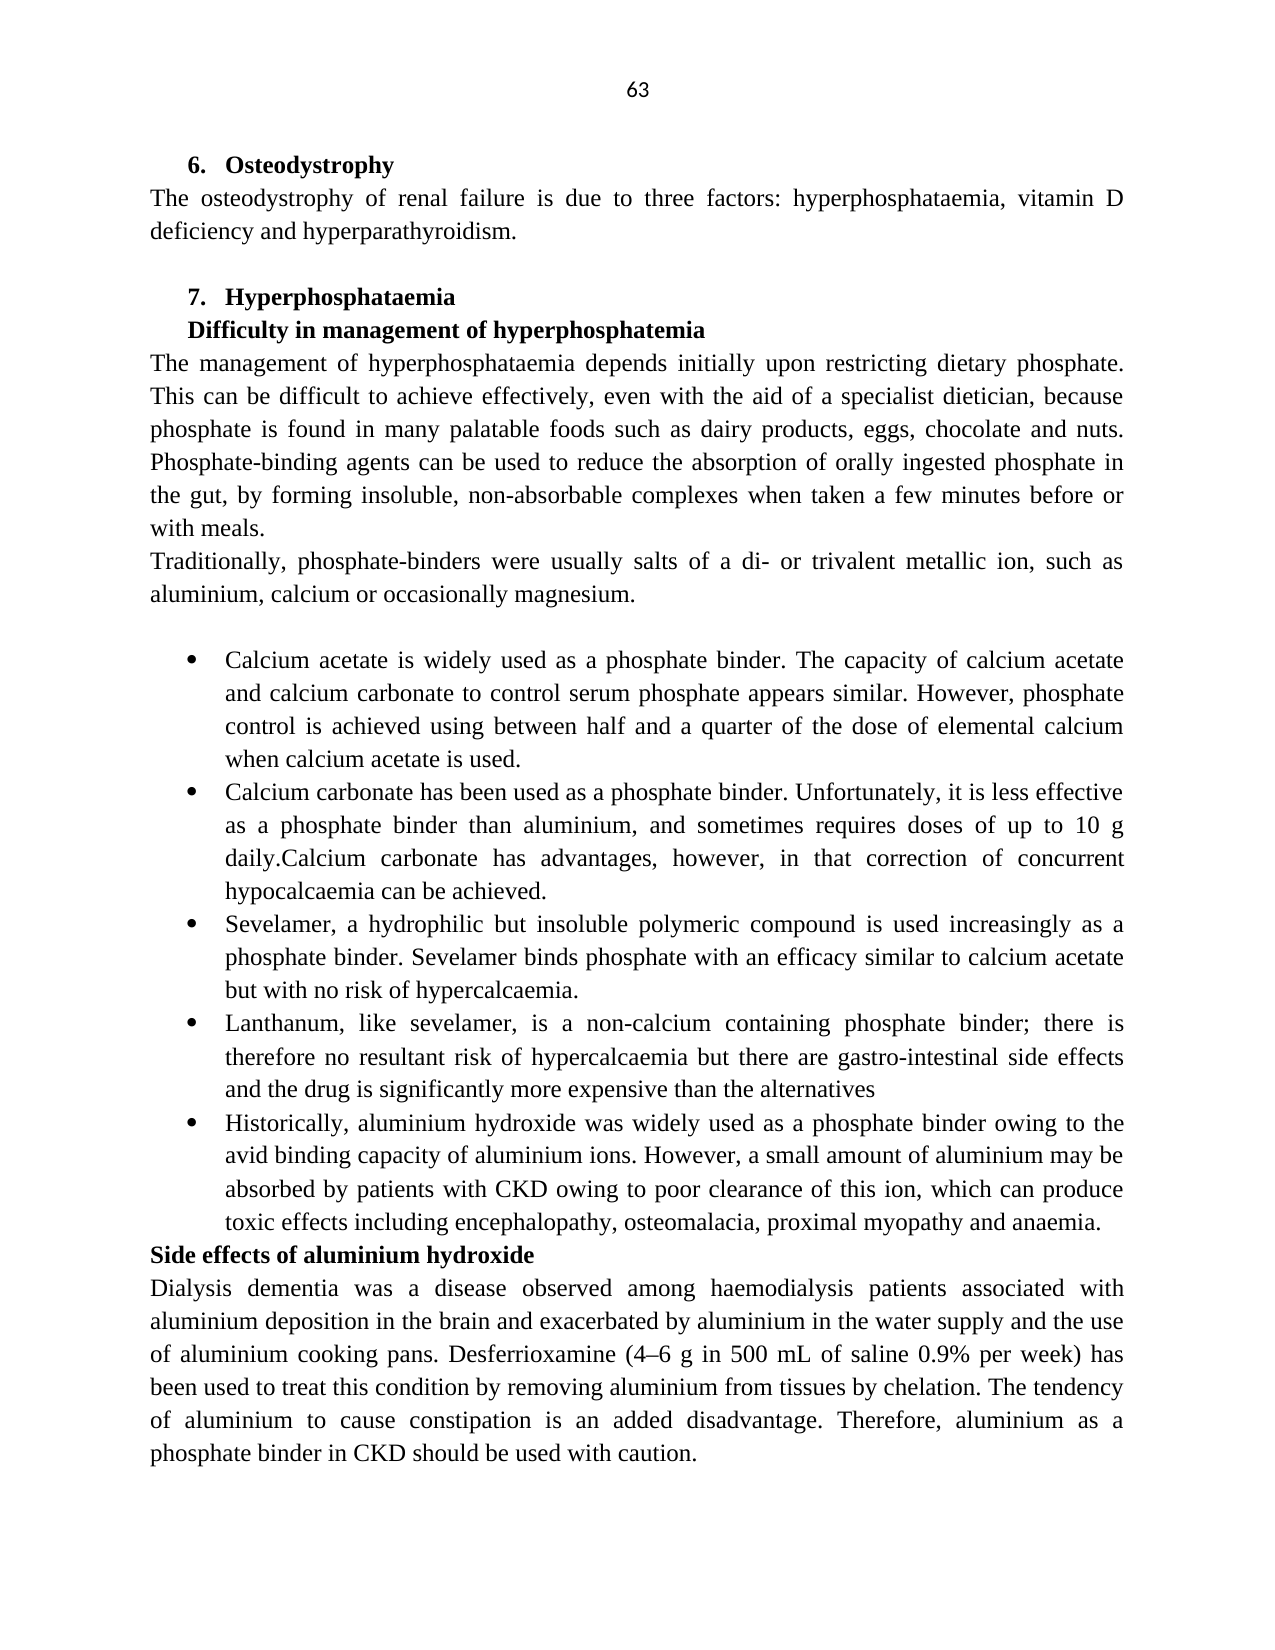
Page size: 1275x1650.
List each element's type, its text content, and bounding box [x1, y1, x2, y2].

list Calcium acetate is widely used as a phosphate binder. The capacity of calcium acetate and calcium carbonate to control serum phosphate appears similar. However, phosphate control is achieved using between half and a quarter of the dose of elemental calcium when calcium acetate is used. [187, 645, 1125, 773]
list Hyperphosphataemia [187, 282, 1125, 311]
list Calcium carbonate has been used as a phosphate binder. Unfortunately, it is less effective as a phosphate binder than aluminium, and sometimes requires doses of up to 10 g daily.Calcium carbonate has advantages, however, in that correction of concurrent hypocalcaemia can be achieved. [187, 777, 1125, 905]
list Osteodystrophy [187, 150, 1125, 179]
list Historically, aluminium hydroxide was widely used as a phosphate binder owing to the avid binding capacity of aluminium ions. However, a small amount of aluminium may be absorbed by patients with CKD owing to poor clearance of this ion, which can produce toxic effects including encephalopathy, osteomalacia, proximal myopathy and anaemia. [187, 1108, 1125, 1235]
list Lanthanum, like sevelamer, is a non-calcium containing phosphate binder; there is therefore no resultant risk of hypercalcaemia but there are gastro-intestinal side effects and the drug is significantly more expensive than the alternatives [187, 1008, 1125, 1103]
text Dialysis dementia was a disease observed among haemodialysis patients associated with aluminium deposition in the brain and exacerbated by aluminium in the water supply and the use of aluminium cooking pans. Desferrioxamine (4–6 g in 500 mL of saline 0.9% per week) has been used to treat this condition by removing aluminium from tissues by chelation. The tendency of aluminium to cause constipation is an added disadvantage. Therefore, aluminium as a phosphate binder in CKD should be used with caution. [150, 1273, 1125, 1467]
text Difficulty in management of hyperphosphatemia [187, 315, 1125, 344]
text Side effects of aluminium hydroxide [150, 1240, 1125, 1268]
text The management of hyperphosphataemia depends initially upon restricting dietary phosphate. This can be difficult to achieve effectively, even with the aid of a specialist dietician, because phosphate is found in many palatable foods such as dairy products, eggs, chocolate and nuts. Phosphate-binding agents can be used to reduce the absorption of orally ingested phosphate in the gut, by forming insoluble, non-absorbable complexes when taken a few minutes before or with meals. [150, 348, 1125, 542]
text The osteodystrophy of renal failure is due to three factors: hyperphosphataemia, vitamin D deficiency and hyperparathyroidism. [150, 183, 1125, 245]
text Traditionally, phosphate-binders were usually salts of a di- or trivalent metallic ion, such as aluminium, calcium or occasionally magnesium. [150, 546, 1125, 608]
list Sevelamer, a hydrophilic but insoluble polymeric compound is used increasingly as a phosphate binder. Sevelamer binds phosphate with an efficacy similar to calcium acetate but with no risk of hypercalcaemia. [187, 909, 1125, 1004]
